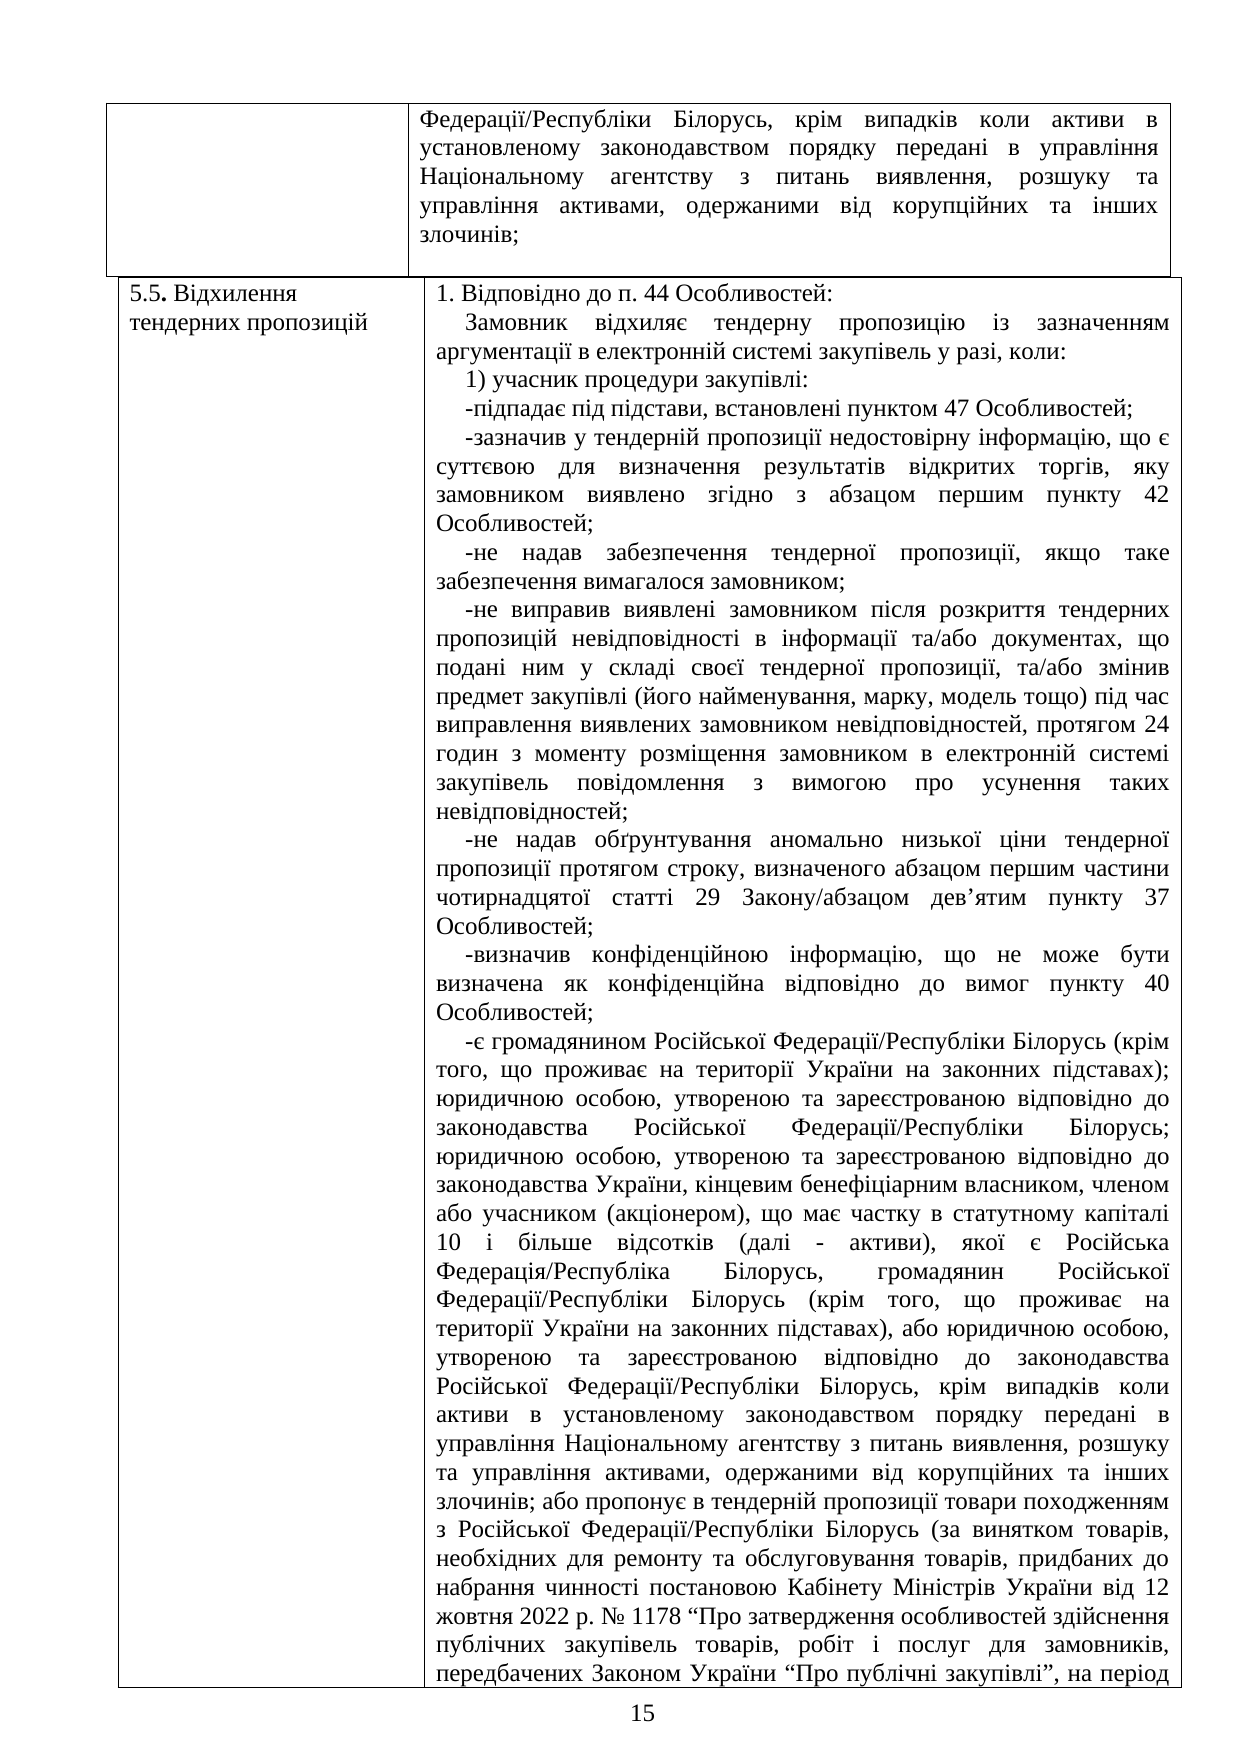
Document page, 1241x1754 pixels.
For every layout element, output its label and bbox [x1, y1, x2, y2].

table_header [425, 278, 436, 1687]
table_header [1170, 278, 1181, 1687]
table_cell [409, 104, 1170, 276]
table_cell [107, 104, 408, 276]
table_header [119, 278, 424, 1687]
